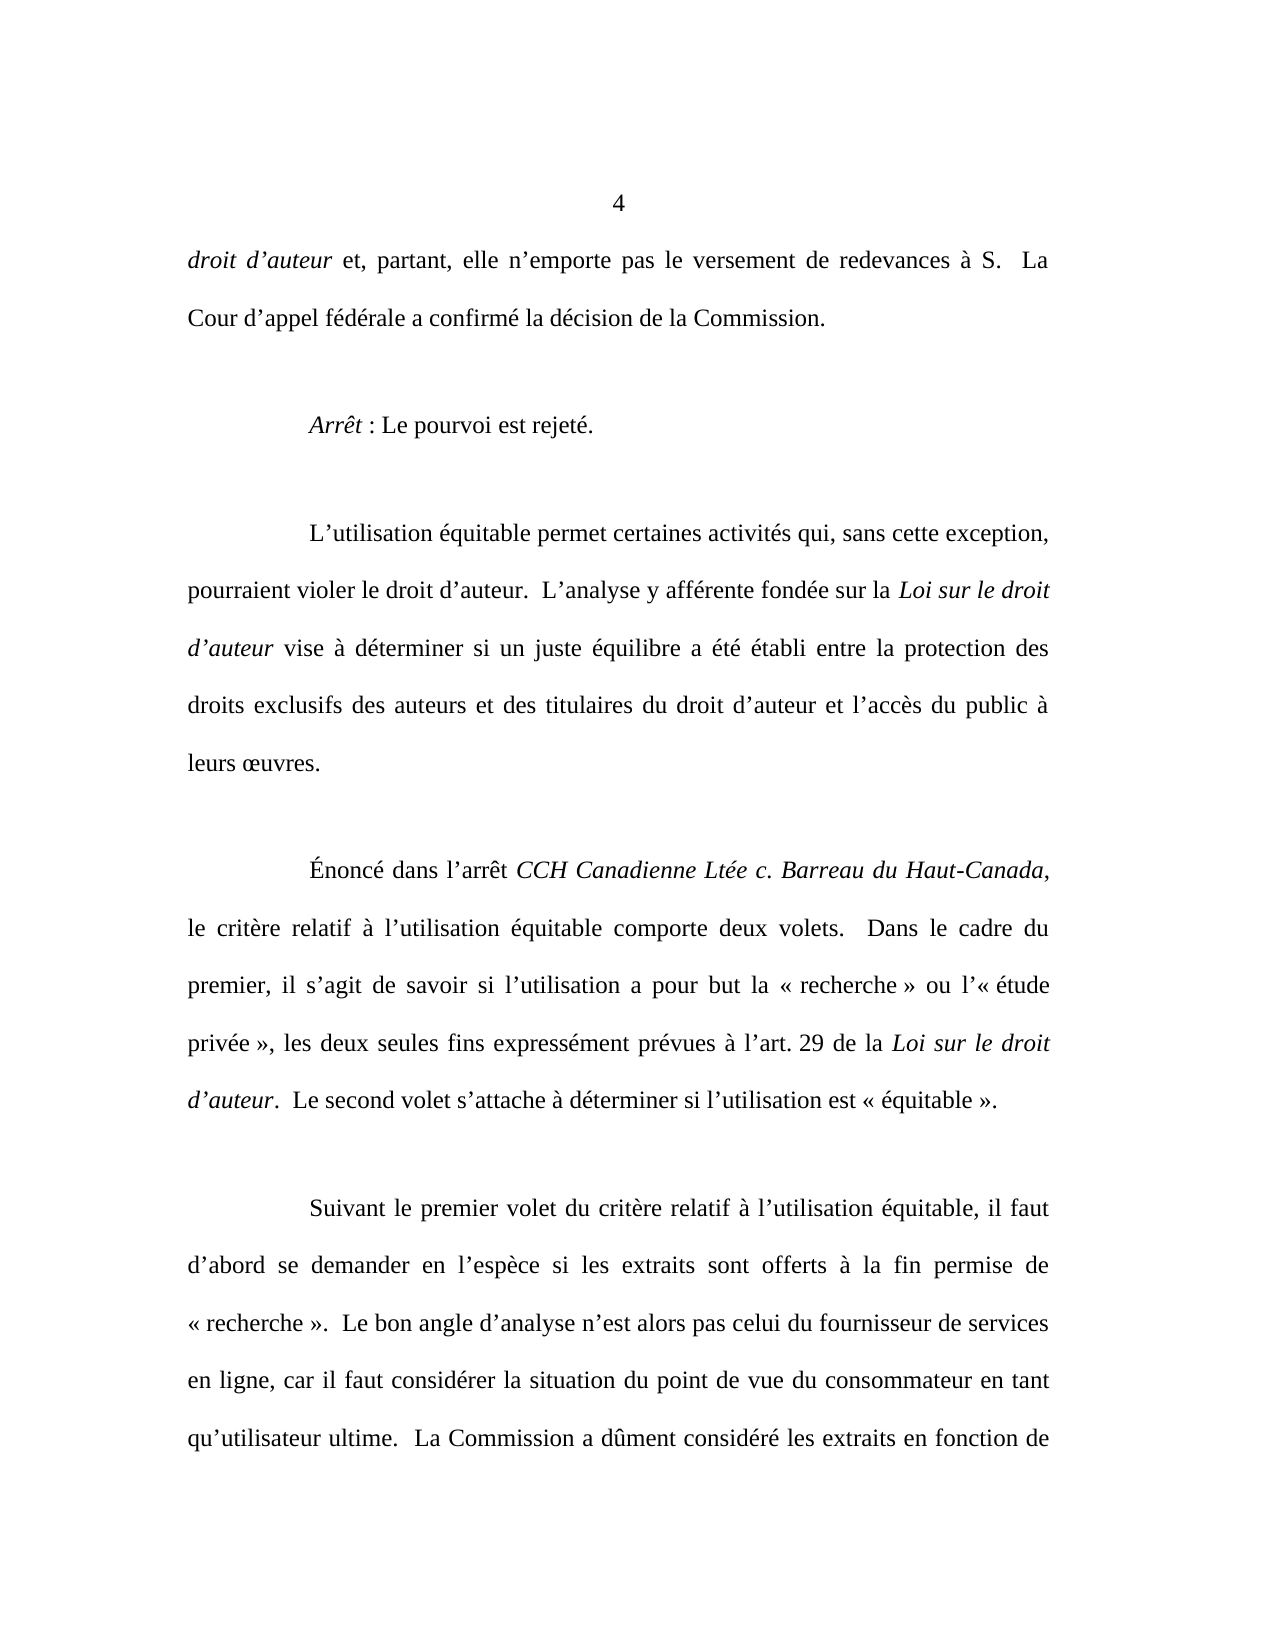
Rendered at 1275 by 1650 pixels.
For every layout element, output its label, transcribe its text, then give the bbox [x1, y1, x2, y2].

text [187, 1193, 1050, 1451]
text Énoncé dans l’arrêt CCH Canadienne Ltée c. Barreau du Haut-Canada, le critère relatif à l’utilisation équitable comporte deux volets. Dans le cadre du premier, il s’agit de savoir si l’utilisation a pour but la « recherche » ou l’« étude privée », les deux seules fins expressément prévues à l’art. 29 de la Loi sur le droit d’auteur. Le second volet s’attache à déterminer si l’utilisation est « équitable ». [187, 855, 1050, 1114]
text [187, 245, 1050, 331]
text L’utilisation équitable permet certaines activités qui, sans cette exception, pourraient violer le droit d’auteur. L’analyse y afférente fondée sur la Loi sur le droit d’auteur vise à déterminer si un juste équilibre a été établi entre la protection des droits exclusifs des auteurs et des titulaires du droit d’auteur et l’accès du public à leurs œuvres. [187, 518, 1050, 776]
text Arrêt : Le pourvoi est rejeté. [187, 410, 1050, 439]
